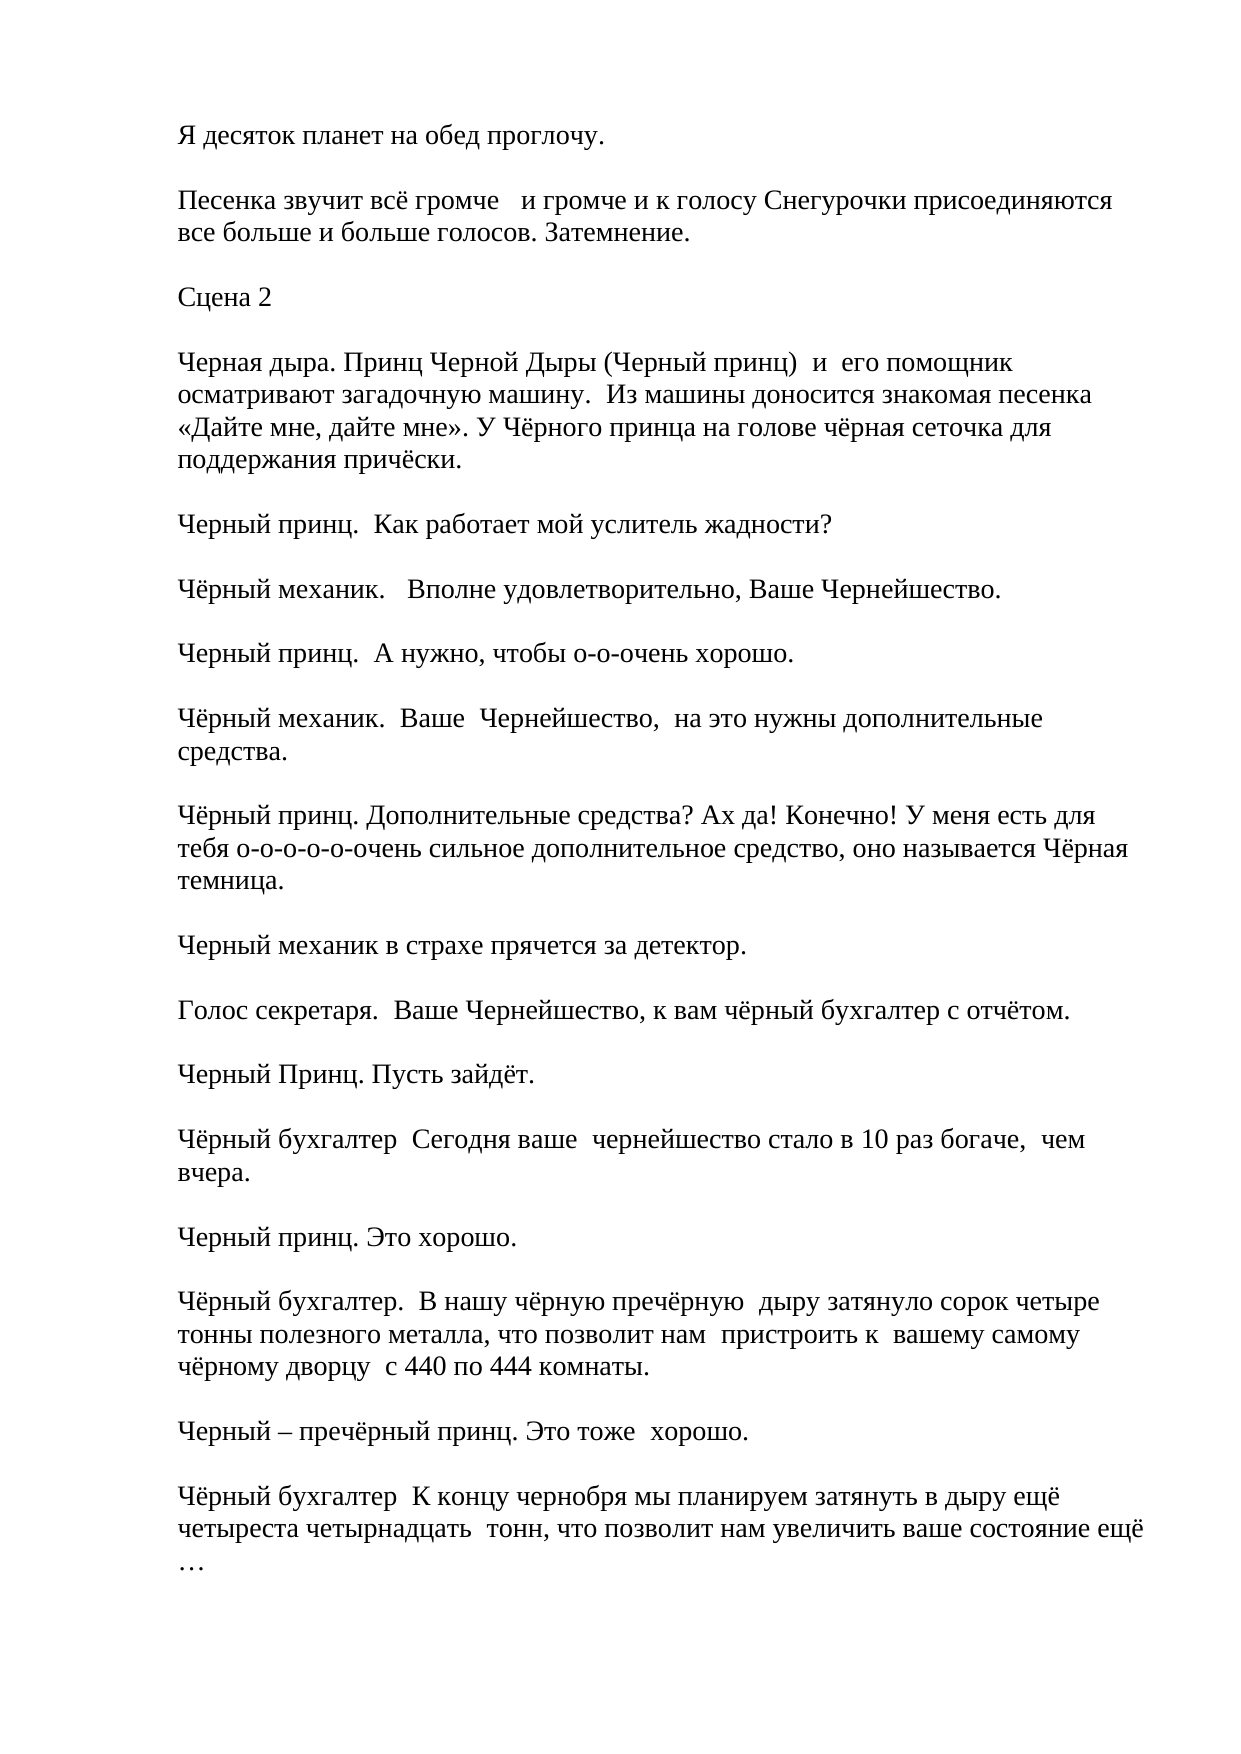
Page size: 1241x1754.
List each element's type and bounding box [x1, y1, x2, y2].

text [177, 118, 1152, 1608]
